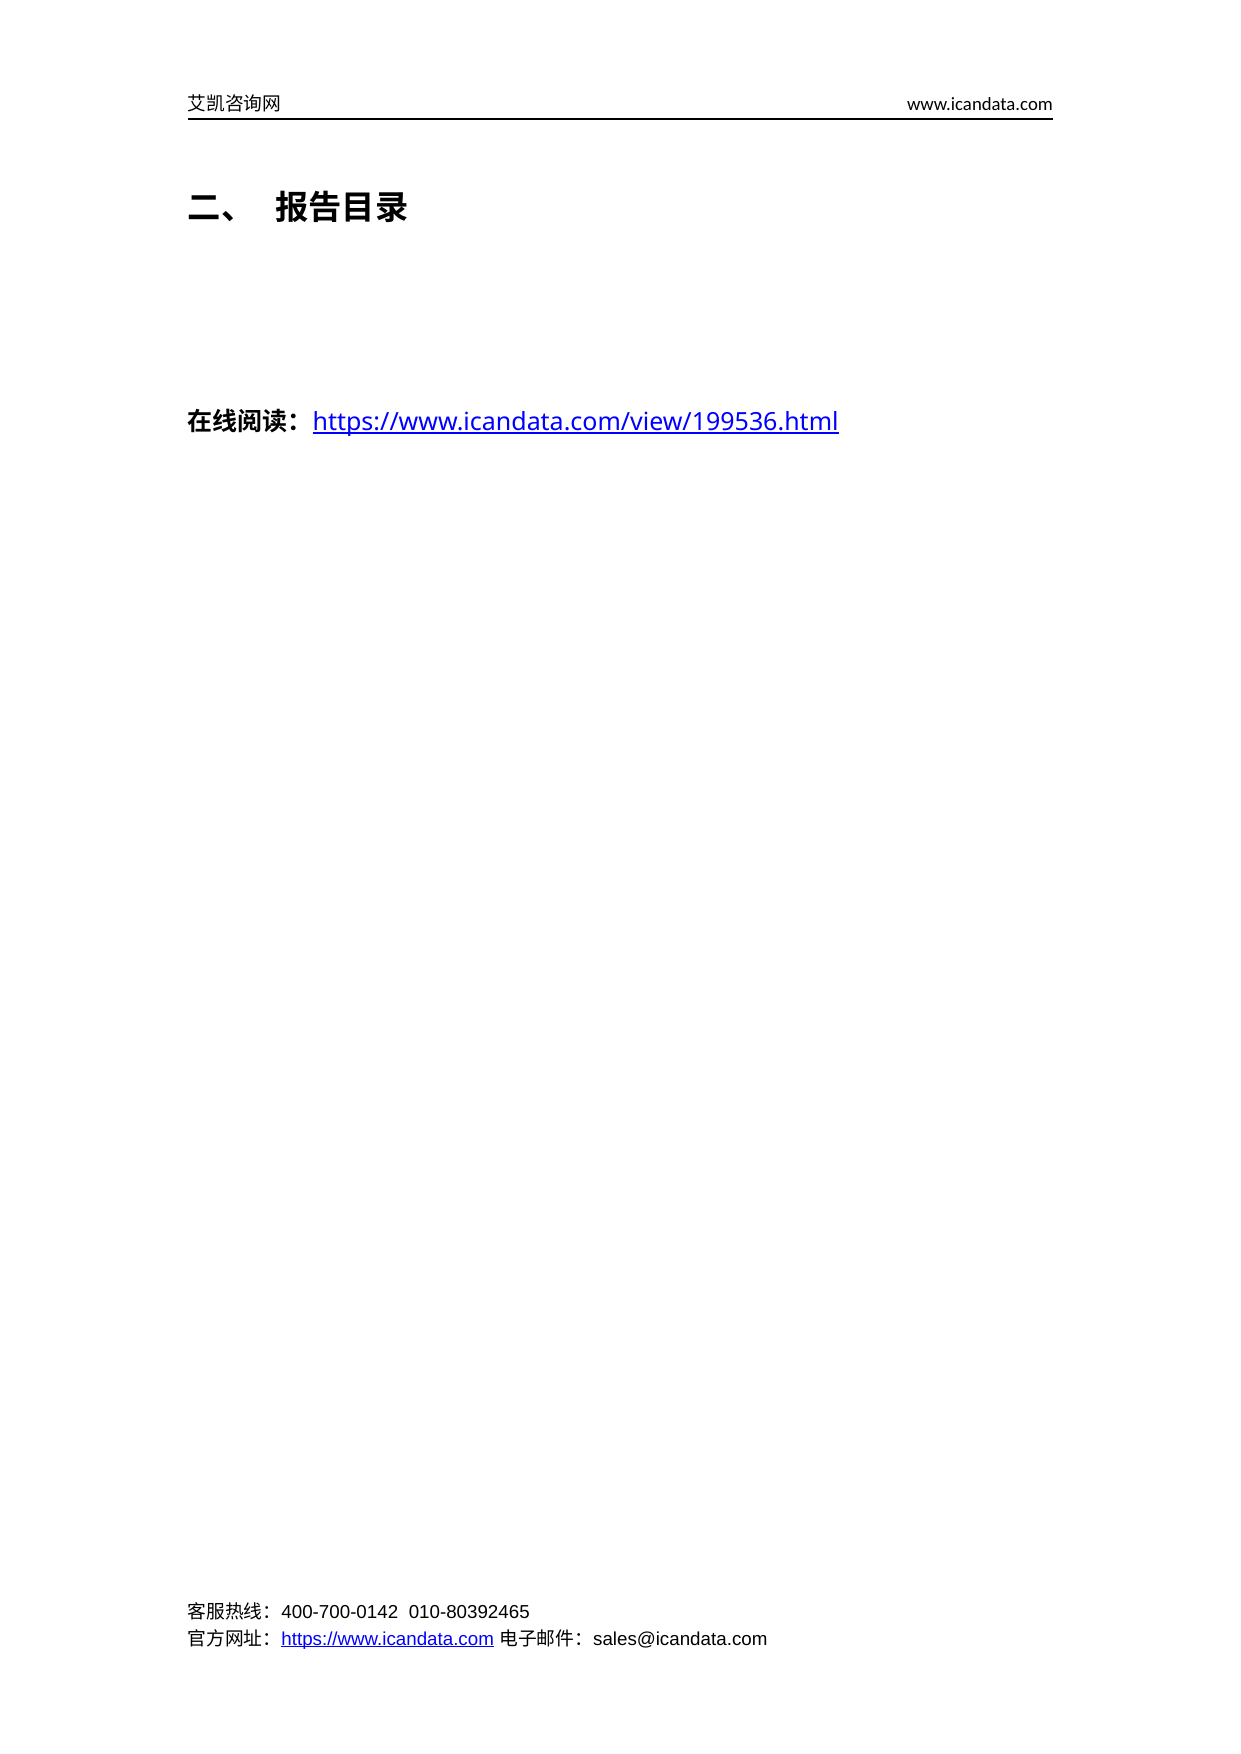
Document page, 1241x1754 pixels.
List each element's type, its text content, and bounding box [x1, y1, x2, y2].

subtitle 报告目录 [187, 172, 1053, 237]
text 在线阅读：https://www.icandata.com/view/199536.html [187, 387, 1053, 452]
